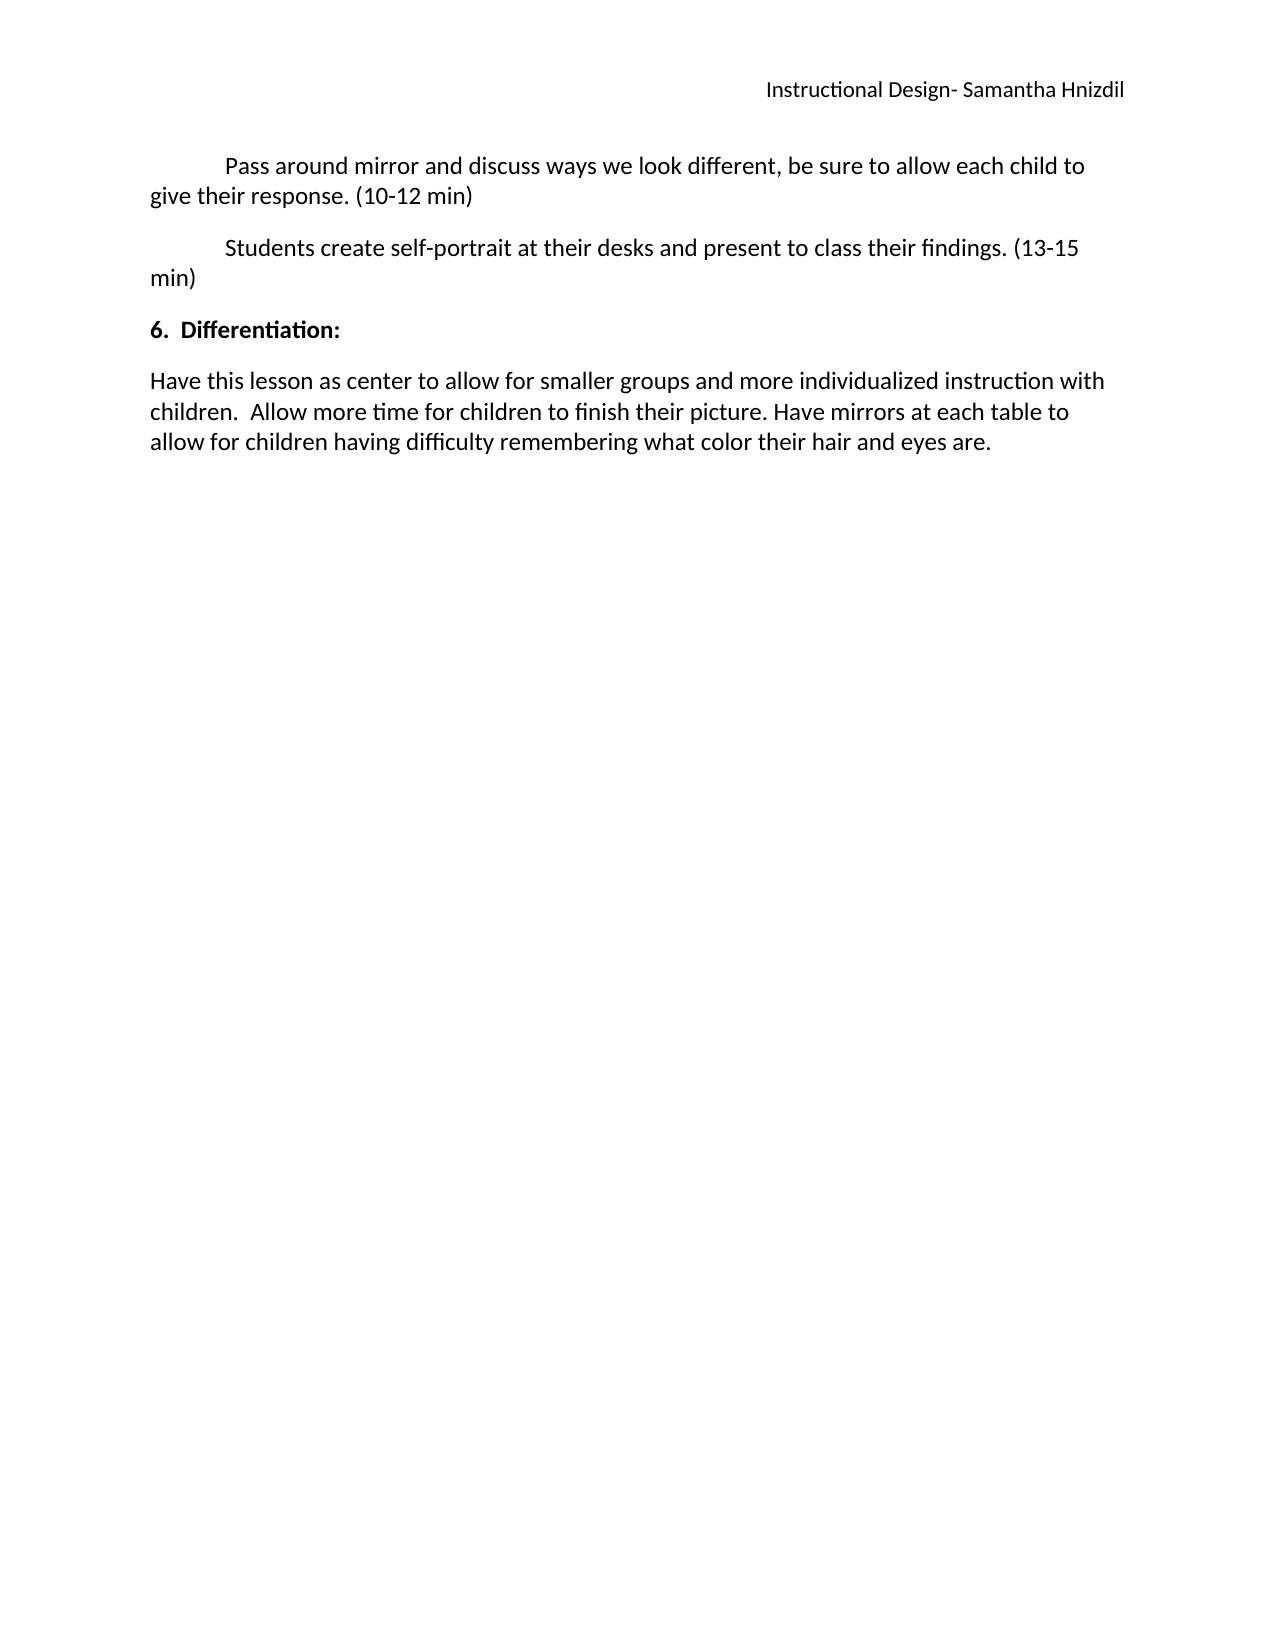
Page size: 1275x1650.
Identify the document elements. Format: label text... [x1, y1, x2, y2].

text Pass around mirror and discuss ways we look different, be sure to allow each child to give their response. (10-12 min) [150, 150, 1125, 211]
text Students create self-portrait at their desks and present to class their findings. (13-15 min) [150, 232, 1125, 293]
text 6. Differentiation: [150, 314, 1125, 344]
text Have this lesson as center to allow for smaller groups and more individualized instruction with children. Allow more time for children to finish their picture. Have mirrors at each table to allow for children having difficulty remembering what color their hair and eyes are. [150, 365, 1125, 457]
